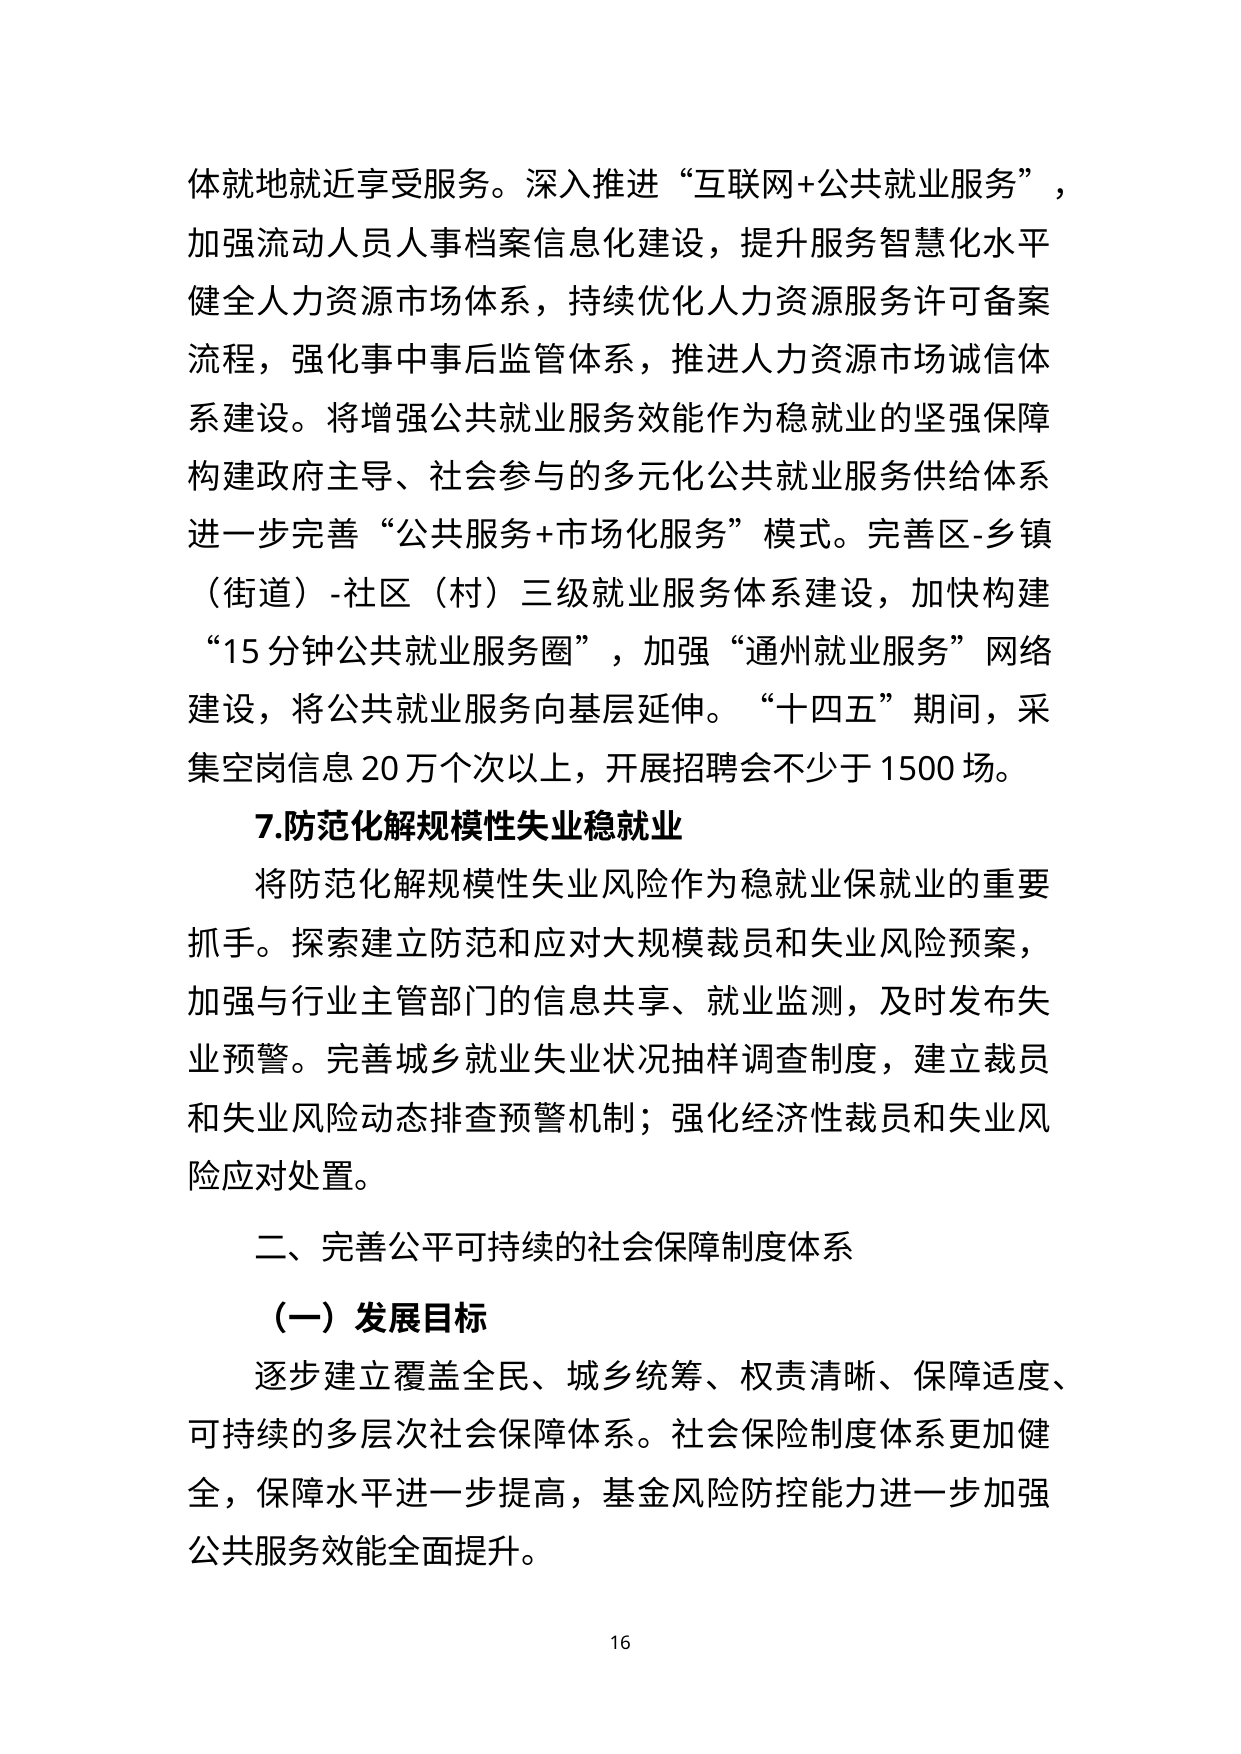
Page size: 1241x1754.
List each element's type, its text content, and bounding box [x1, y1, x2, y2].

subtitle （一）发展目标 [187, 1283, 1053, 1342]
text 将防范化解规模性失业风险作为稳就业保就业的重要抓手。探索建立防范和应对大规模裁员和失业风险预案，加强与行业主管部门的信息共享、就业监测，及时发布失业预警。完善城乡就业失业状况抽样调查制度，建立裁员和失业风险动态排查预警机制；强化经济性裁员和失业风险应对处置。 [187, 850, 1053, 1200]
subtitle 7.防范化解规模性失业稳就业 [187, 792, 1053, 850]
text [187, 150, 1053, 792]
text 逐步建立覆盖全民、城乡统筹、权责清晰、保障适度、可持续的多层次社会保障体系。社会保险制度体系更加健全，保障水平进一步提高，基金风险防控能力进一步加强，公共服务效能全面提升。 [187, 1342, 1053, 1575]
subtitle 二、完善公平可持续的社会保障制度体系 [187, 1212, 1053, 1271]
